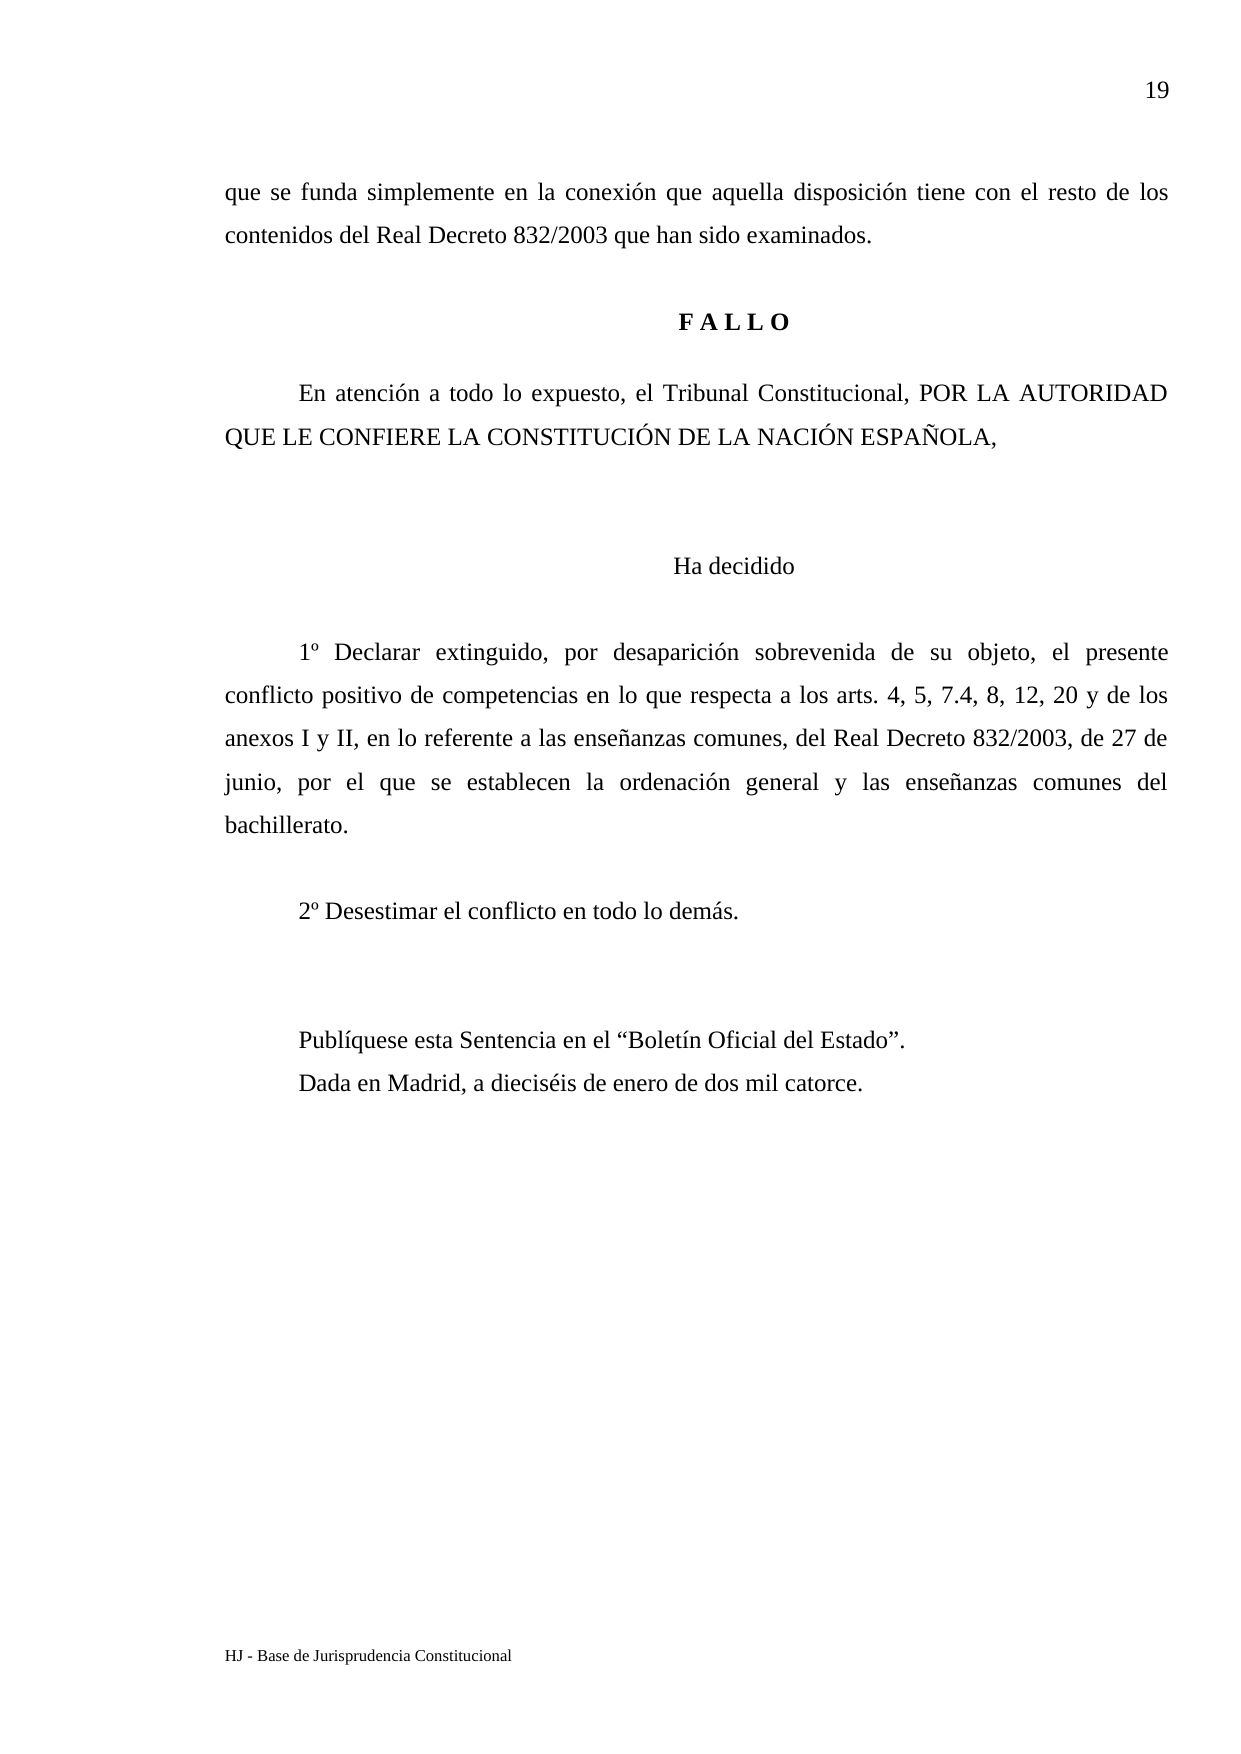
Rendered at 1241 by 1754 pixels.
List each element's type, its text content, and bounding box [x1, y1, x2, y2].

text En atención a todo lo expuesto, el Tribunal Constitucional, POR LA AUTORIDAD QUE LE CONFIERE LA CONSTITUCIÓN DE LA NACIÓN ESPAÑOLA, [224, 378, 1169, 450]
text Publíquese esta Sentencia en el “Boletín Oficial del Estado”. [224, 1025, 1169, 1054]
text Dada en Madrid, a dieciséis de enero de dos mil catorce. [224, 1068, 1169, 1097]
text 1º Declarar extinguido, por desaparición sobrevenida de su objeto, el presente conflicto positivo de competencias en lo que respecta a los arts. 4, 5, 7.4, 8, 12, 20 y de los anexos I y II, en lo referente a las enseñanzas comunes, del Real Decreto 832/2003, de 27 de junio, por el que se establecen la ordenación general y las enseñanzas comunes del bachillerato. [224, 637, 1169, 838]
text 2º Desestimar el conflicto en todo lo demás. [224, 896, 1169, 925]
text Ha decidido [224, 551, 1169, 580]
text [224, 177, 1169, 249]
subtitle F A L L O [224, 307, 1169, 335]
